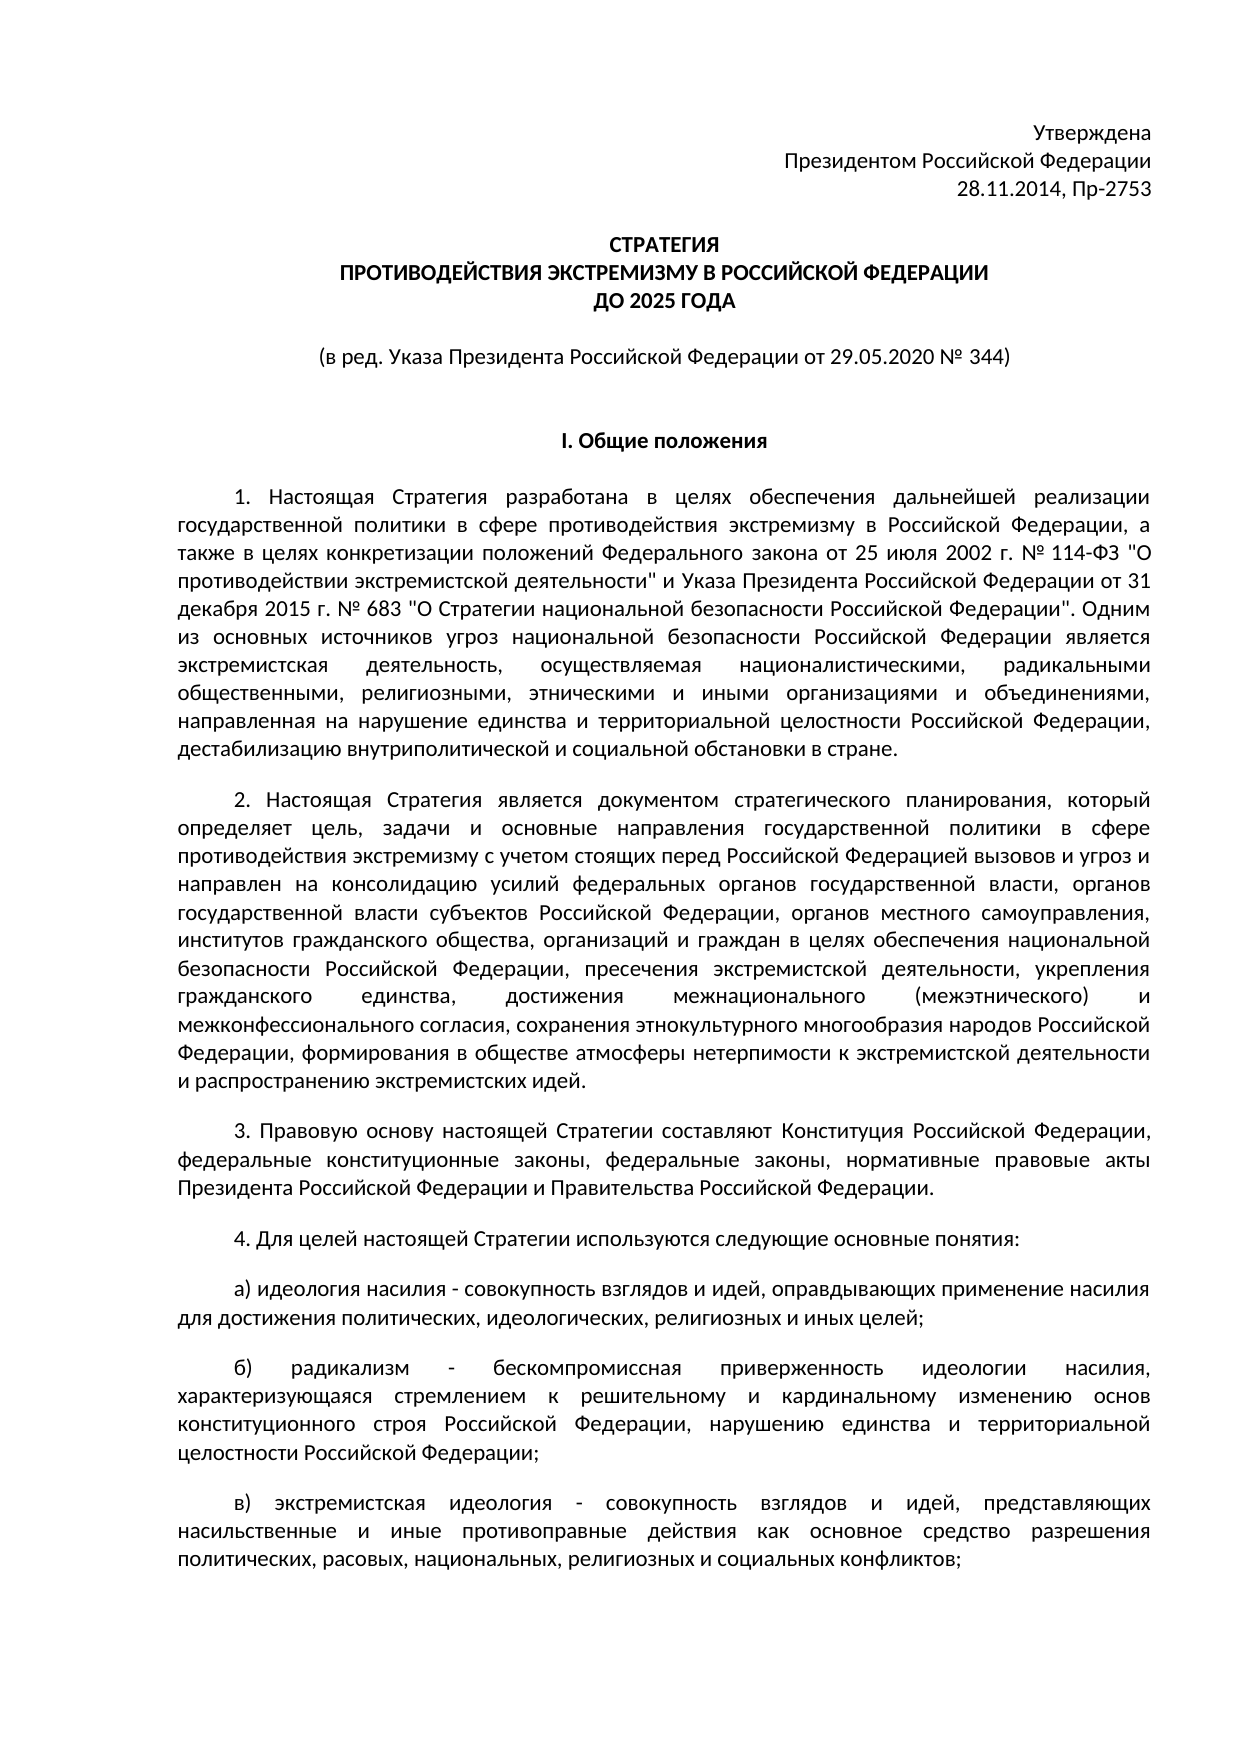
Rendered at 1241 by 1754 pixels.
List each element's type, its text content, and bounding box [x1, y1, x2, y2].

text 1. Настоящая Стратегия разработана в целях обеспечения дальнейшей реализации государственной политики в сфере противодействия экстремизму в Российской Федерации, а также в целях конкретизации положений Федерального закона от 25 июля 2002 г. № 114-ФЗ "О противодействии экстремистской деятельности" и Указа Президента Российской Федерации от 31 декабря 2015 г. № 683 "О Стратегии национальной безопасности Российской Федерации". Одним из основных источников угроз национальной безопасности Российской Федерации является экстремистская деятельность, осуществляемая националистическими, радикальными общественными, религиозными, этническими и иными организациями и объединениями, направленная на нарушение единства и территориальной целостности Российской Федерации, дестабилизацию внутриполитической и социальной обстановки в стране. [177, 482, 1152, 763]
text Утверждена [177, 118, 1152, 146]
title ДО 2025 ГОДА [177, 286, 1152, 314]
text (в ред. Указа Президента Российской Федерации от 29.05.2020 № 344) [177, 342, 1152, 370]
text а) идеология насилия - совокупность взглядов и идей, оправдывающих применение насилия для достижения политических, идеологических, религиозных и иных целей; [177, 1274, 1152, 1331]
text б) радикализм - бескомпромиссная приверженность идеологии насилия, характеризующаяся стремлением к решительному и кардинальному изменению основ конституционного строя Российской Федерации, нарушению единства и территориальной целостности Российской Федерации; [177, 1353, 1152, 1466]
text 3. Правовую основу настоящей Стратегии составляют Конституция Российской Федерации, федеральные конституционные законы, федеральные законы, нормативные правовые акты Президента Российской Федерации и Правительства Российской Федерации. [177, 1117, 1152, 1201]
text Президентом Российской Федерации [177, 146, 1152, 174]
text 2. Настоящая Стратегия является документом стратегического планирования, который определяет цель, задачи и основные направления государственной политики в сфере противодействия экстремизму с учетом стоящих перед Российской Федерацией вызовов и угроз и направлен на консолидацию усилий федеральных органов государственной власти, органов государственной власти субъектов Российской Федерации, органов местного самоуправления, институтов гражданского общества, организаций и граждан в целях обеспечения национальной безопасности Российской Федерации, пресечения экстремистской деятельности, укрепления гражданского единства, достижения межнационального (межэтнического) и межконфессионального согласия, сохранения этнокультурного многообразия народов Российской Федерации, формирования в обществе атмосферы нетерпимости к экстремистской деятельности и распространению экстремистских идей. [177, 786, 1152, 1094]
title СТРАТЕГИЯ [177, 230, 1152, 258]
text 4. Для целей настоящей Стратегии используются следующие основные понятия: [177, 1224, 1152, 1252]
title ПРОТИВОДЕЙСТВИЯ ЭКСТРЕМИЗМУ В РОССИЙСКОЙ ФЕДЕРАЦИИ [177, 258, 1152, 286]
title I. Общие положения [177, 426, 1152, 454]
text в) экстремистская идеология - совокупность взглядов и идей, представляющих насильственные и иные противоправные действия как основное средство разрешения политических, расовых, национальных, религиозных и социальных конфликтов; [177, 1488, 1152, 1573]
text 28.11.2014, Пр-2753 [177, 174, 1152, 202]
